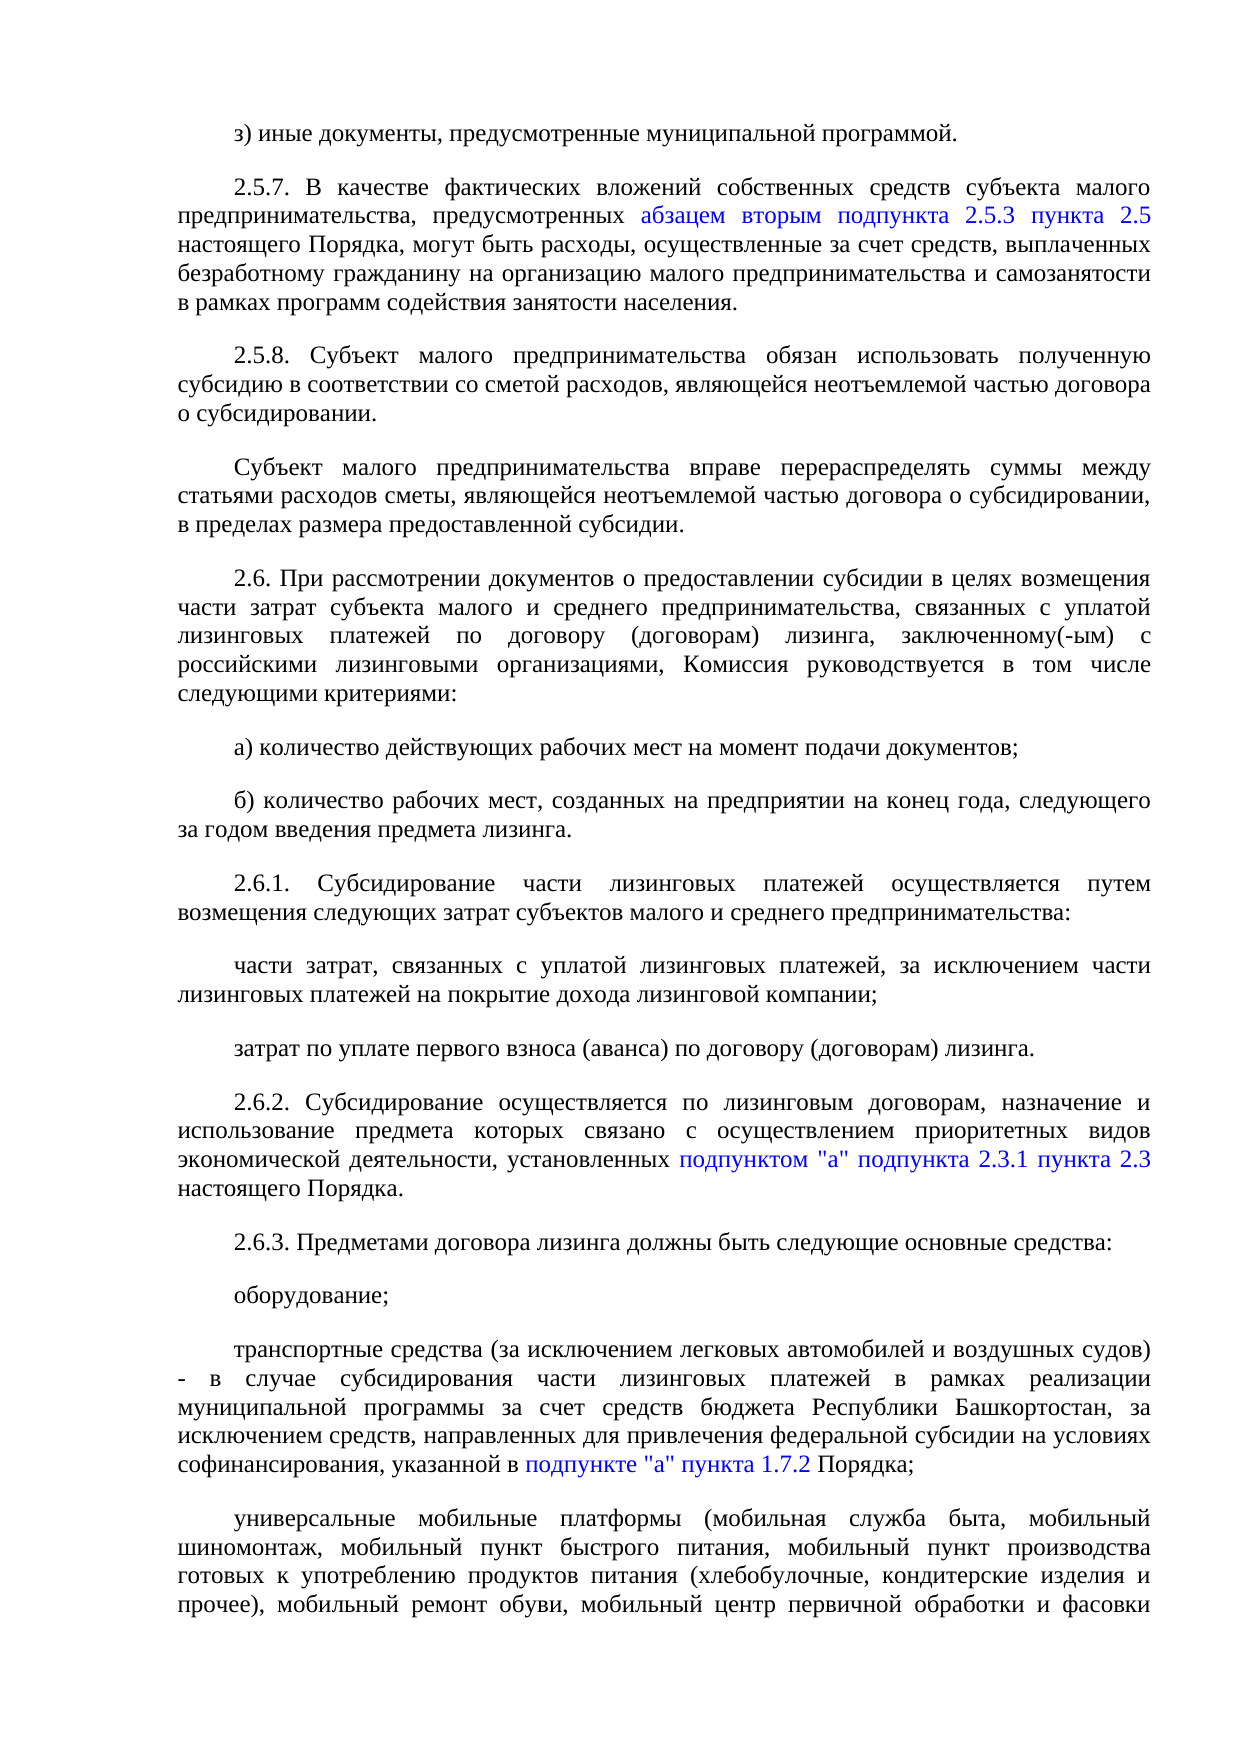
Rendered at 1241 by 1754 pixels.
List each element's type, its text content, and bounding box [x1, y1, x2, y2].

text з) иные документы, предусмотренные муниципальной программой. [177, 118, 1152, 147]
text затрат по уплате первого взноса (аванса) по договору (договорам) лизинга. [177, 1033, 1152, 1062]
text части затрат, связанных с уплатой лизинговых платежей, за исключением части лизинговых платежей на покрытие дохода лизинговой компании; [177, 951, 1152, 1008]
text оборудование; [177, 1281, 1152, 1309]
text 2.6. При рассмотрении документов о предоставлении субсидии в целях возмещения части затрат субъекта малого и среднего предпринимательства, связанных с уплатой лизинговых платежей по договору (договорам) лизинга, заключенному(-ым) с российскими лизинговыми организациями, Комиссия руководствуется в том числе следующими критериями: [177, 563, 1152, 707]
text 2.5.7. В качестве фактических вложений собственных средств субъекта малого предпринимательства, предусмотренных абзацем вторым подпункта 2.5.3 пункта 2.5 настоящего Порядка, могут быть расходы, осуществленные за счет средств, выплаченных безработному гражданину на организацию малого предпринимательства и самозанятости в рамках программ содействия занятости населения. [177, 172, 1152, 316]
text Субъект малого предпринимательства вправе перераспределять суммы между статьями расходов сметы, являющейся неотъемлемой частью договора о субсидировании, в пределах размера предоставленной субсидии. [177, 452, 1152, 538]
text 2.6.1. Субсидирование части лизинговых платежей осуществляется путем возмещения следующих затрат субъектов малого и среднего предпринимательства: [177, 868, 1152, 926]
text 2.6.2. Субсидирование осуществляется по лизинговым договорам, назначение и использование предмета которых связано с осуществлением приоритетных видов экономической деятельности, установленных подпунктом "а" подпункта 2.3.1 пункта 2.3 настоящего Порядка. [177, 1087, 1152, 1202]
text транспортные средства (за исключением легковых автомобилей и воздушных судов) - в случае субсидирования части лизинговых платежей в рамках реализации муниципальной программы за счет средств бюджета Республики Башкортостан, за исключением средств, направленных для привлечения федеральной субсидии на условиях софинансирования, указанной в подпункте "а" пункта 1.7.2 Порядка; [177, 1334, 1152, 1478]
text б) количество рабочих мест, созданных на предприятии на конец года, следующего за годом введения предмета лизинга. [177, 786, 1152, 843]
text 2.6.3. Предметами договора лизинга должны быть следующие основные средства: [177, 1227, 1152, 1256]
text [177, 1503, 1152, 1618]
text 2.5.8. Субъект малого предпринимательства обязан использовать полученную субсидию в соответствии со сметой расходов, являющейся неотъемлемой частью договора о субсидировании. [177, 341, 1152, 427]
text а) количество действующих рабочих мест на момент подачи документов; [177, 732, 1152, 761]
